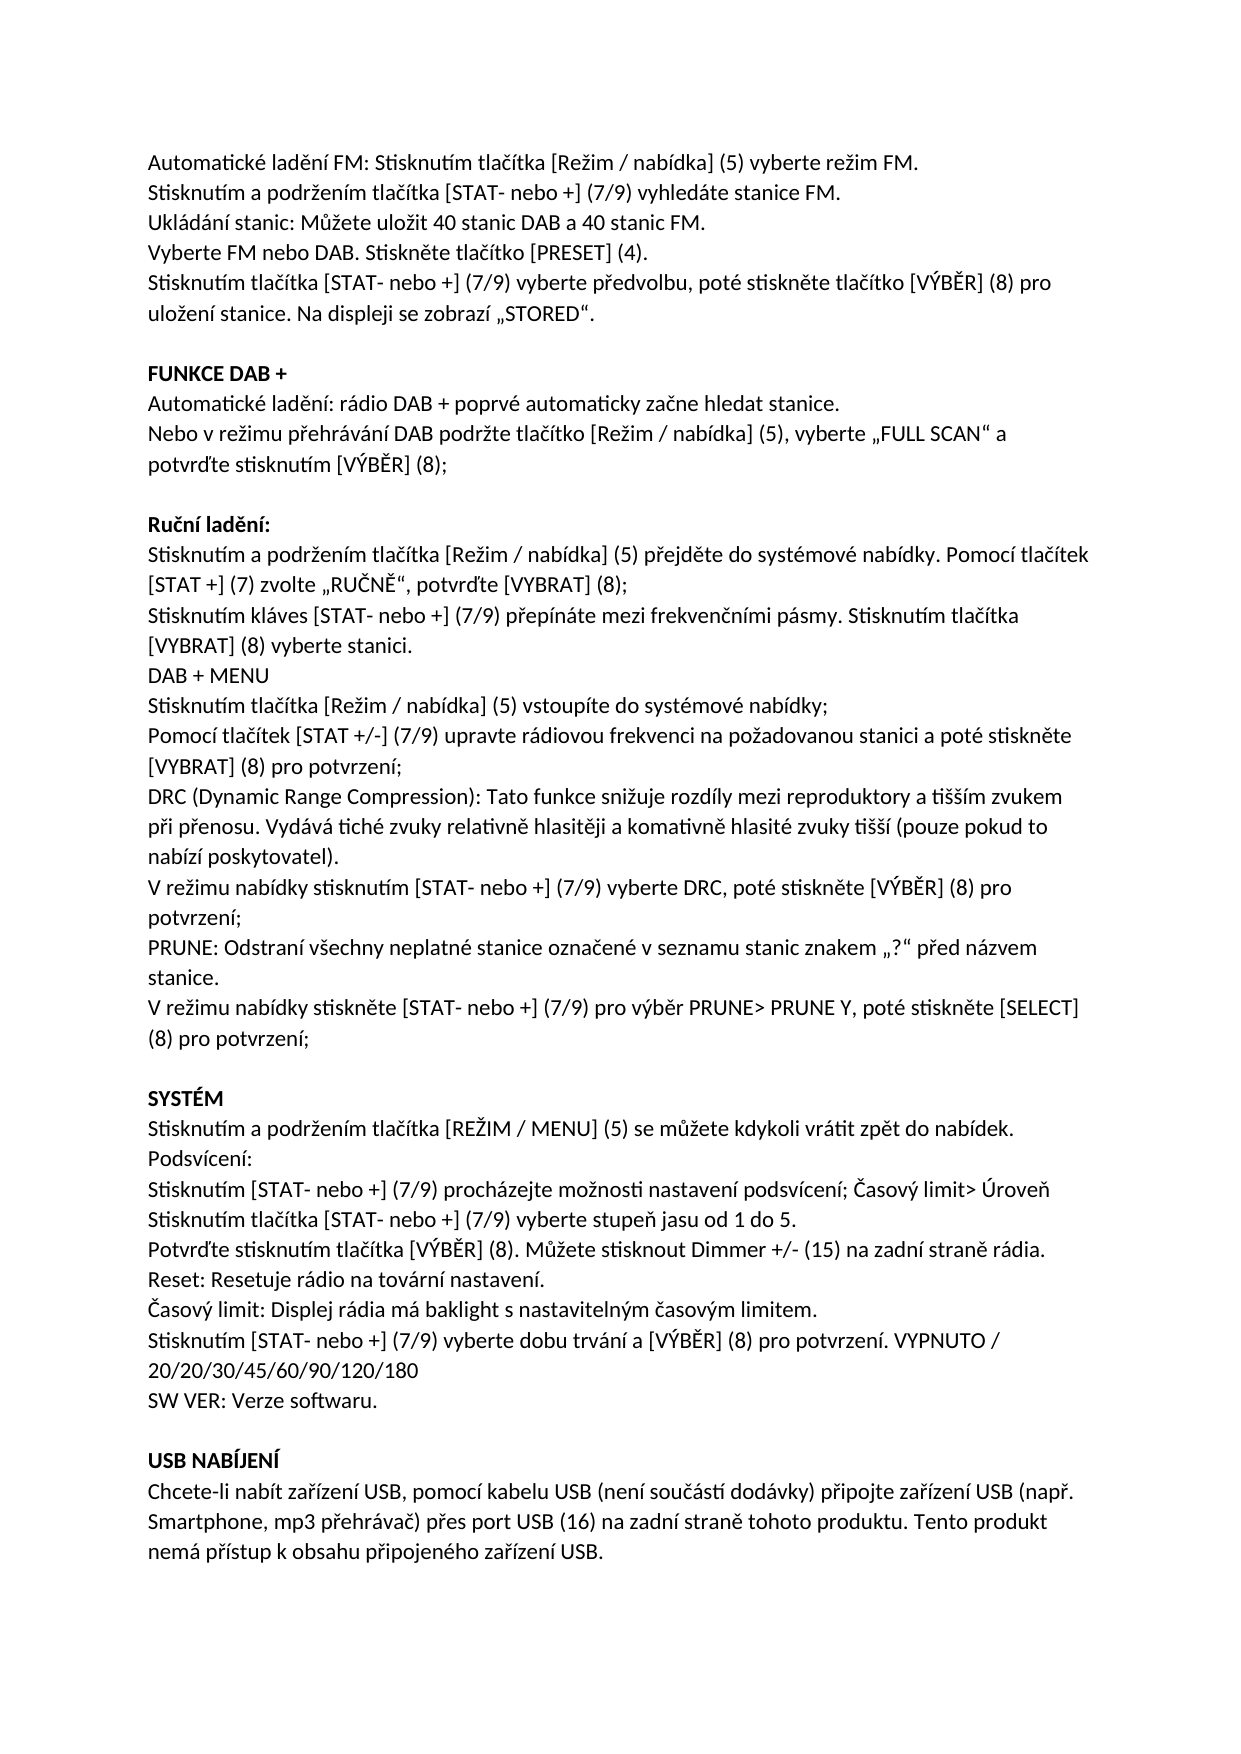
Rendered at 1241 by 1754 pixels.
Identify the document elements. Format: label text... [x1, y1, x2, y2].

text Automatické ladění FM: Stisknutím tlačítka [Režim / nabídka] (5) vyberte režim FM. [148, 148, 1093, 176]
text Reset: Resetuje rádio na tovární nastavení. [148, 1265, 1093, 1293]
text Stisknutím a podržením tlačítka [Režim / nabídka] (5) přejděte do systémové nabídky. Pomocí tlačítek [STAT +] (7) zvolte „RUČNĚ“, potvrďte [VYBRAT] (8); [148, 540, 1093, 598]
text Časový limit: Displej rádia má baklight s nastavitelným časovým limitem. [148, 1296, 1093, 1323]
text SYSTÉM [148, 1084, 1093, 1112]
text V režimu nabídky stisknutím [STAT- nebo +] (7/9) vyberte DRC, poté stiskněte [VÝBĚR] (8) pro potvrzení; [148, 873, 1093, 931]
text DAB + MENU [148, 661, 1093, 689]
text Podsvícení: [148, 1144, 1093, 1172]
text Stisknutím kláves [STAT- nebo +] (7/9) přepínáte mezi frekvenčními pásmy. Stisknutím tlačítka [VYBRAT] (8) vyberte stanici. [148, 601, 1093, 659]
text Ukládání stanic: Můžete uložit 40 stanic DAB a 40 stanic FM. [148, 208, 1093, 236]
text Ruční ladění: [148, 510, 1093, 538]
text Nebo v režimu přehrávání DAB podržte tlačítko [Režim / nabídka] (5), vyberte „FULL SCAN“ a potvrďte stisknutím [VÝBĚR] (8); [148, 419, 1093, 478]
text DRC (Dynamic Range Compression): Tato funkce snižuje rozdíly mezi reproduktory a tišším zvukem při přenosu. Vydává tiché zvuky relativně hlasitěji a komativně hlasité zvuky tišší (pouze pokud to nabízí poskytovatel). [148, 782, 1093, 870]
text USB NABÍJENÍ [148, 1447, 1093, 1474]
text PRUNE: Odstraní všechny neplatné stanice označené v seznamu stanic znakem „?“ před názvem stanice. [148, 933, 1093, 991]
text SW VER: Verze softwaru. [148, 1386, 1093, 1414]
text Chcete-li nabít zařízení USB, pomocí kabelu USB (není součástí dodávky) připojte zařízení USB (např. Smartphone, mp3 přehrávač) přes port USB (16) na zadní straně tohoto produktu. Tento produkt nemá přístup k obsahu připojeného zařízení USB. [148, 1477, 1093, 1565]
text Potvrďte stisknutím tlačítka [VÝBĚR] (8). Můžete stisknout Dimmer +/- (15) na zadní straně rádia. [148, 1235, 1093, 1263]
text Stisknutím a podržením tlačítka [REŽIM / MENU] (5) se můžete kdykoli vrátit zpět do nabídek. [148, 1114, 1093, 1142]
text Stisknutím [STAT- nebo +] (7/9) vyberte dobu trvání a [VÝBĚR] (8) pro potvrzení. VYPNUTO / 20/20/30/45/60/90/120/180 [148, 1326, 1093, 1384]
text Vyberte FM nebo DAB. Stiskněte tlačítko [PRESET] (4). [148, 238, 1093, 266]
text Stisknutím tlačítka [Režim / nabídka] (5) vstoupíte do systémové nabídky; [148, 691, 1093, 719]
text Automatické ladění: rádio DAB + poprvé automaticky začne hledat stanice. [148, 389, 1093, 417]
text V režimu nabídky stiskněte [STAT- nebo +] (7/9) pro výběr PRUNE> PRUNE Y, poté stiskněte [SELECT] (8) pro potvrzení; [148, 993, 1093, 1052]
text Stisknutím [STAT- nebo +] (7/9) procházejte možnosti nastavení podsvícení; Časový limit> Úroveň [148, 1175, 1093, 1203]
text Stisknutím tlačítka [STAT- nebo +] (7/9) vyberte předvolbu, poté stiskněte tlačítko [VÝBĚR] (8) pro uložení stanice. Na displeji se zobrazí „STORED“. [148, 268, 1093, 327]
text Stisknutím a podržením tlačítka [STAT- nebo +] (7/9) vyhledáte stanice FM. [148, 178, 1093, 206]
text FUNKCE DAB + [148, 359, 1093, 387]
text Pomocí tlačítek [STAT +/-] (7/9) upravte rádiovou frekvenci na požadovanou stanici a poté stiskněte [VYBRAT] (8) pro potvrzení; [148, 722, 1093, 780]
text Stisknutím tlačítka [STAT- nebo +] (7/9) vyberte stupeň jasu od 1 do 5. [148, 1205, 1093, 1233]
